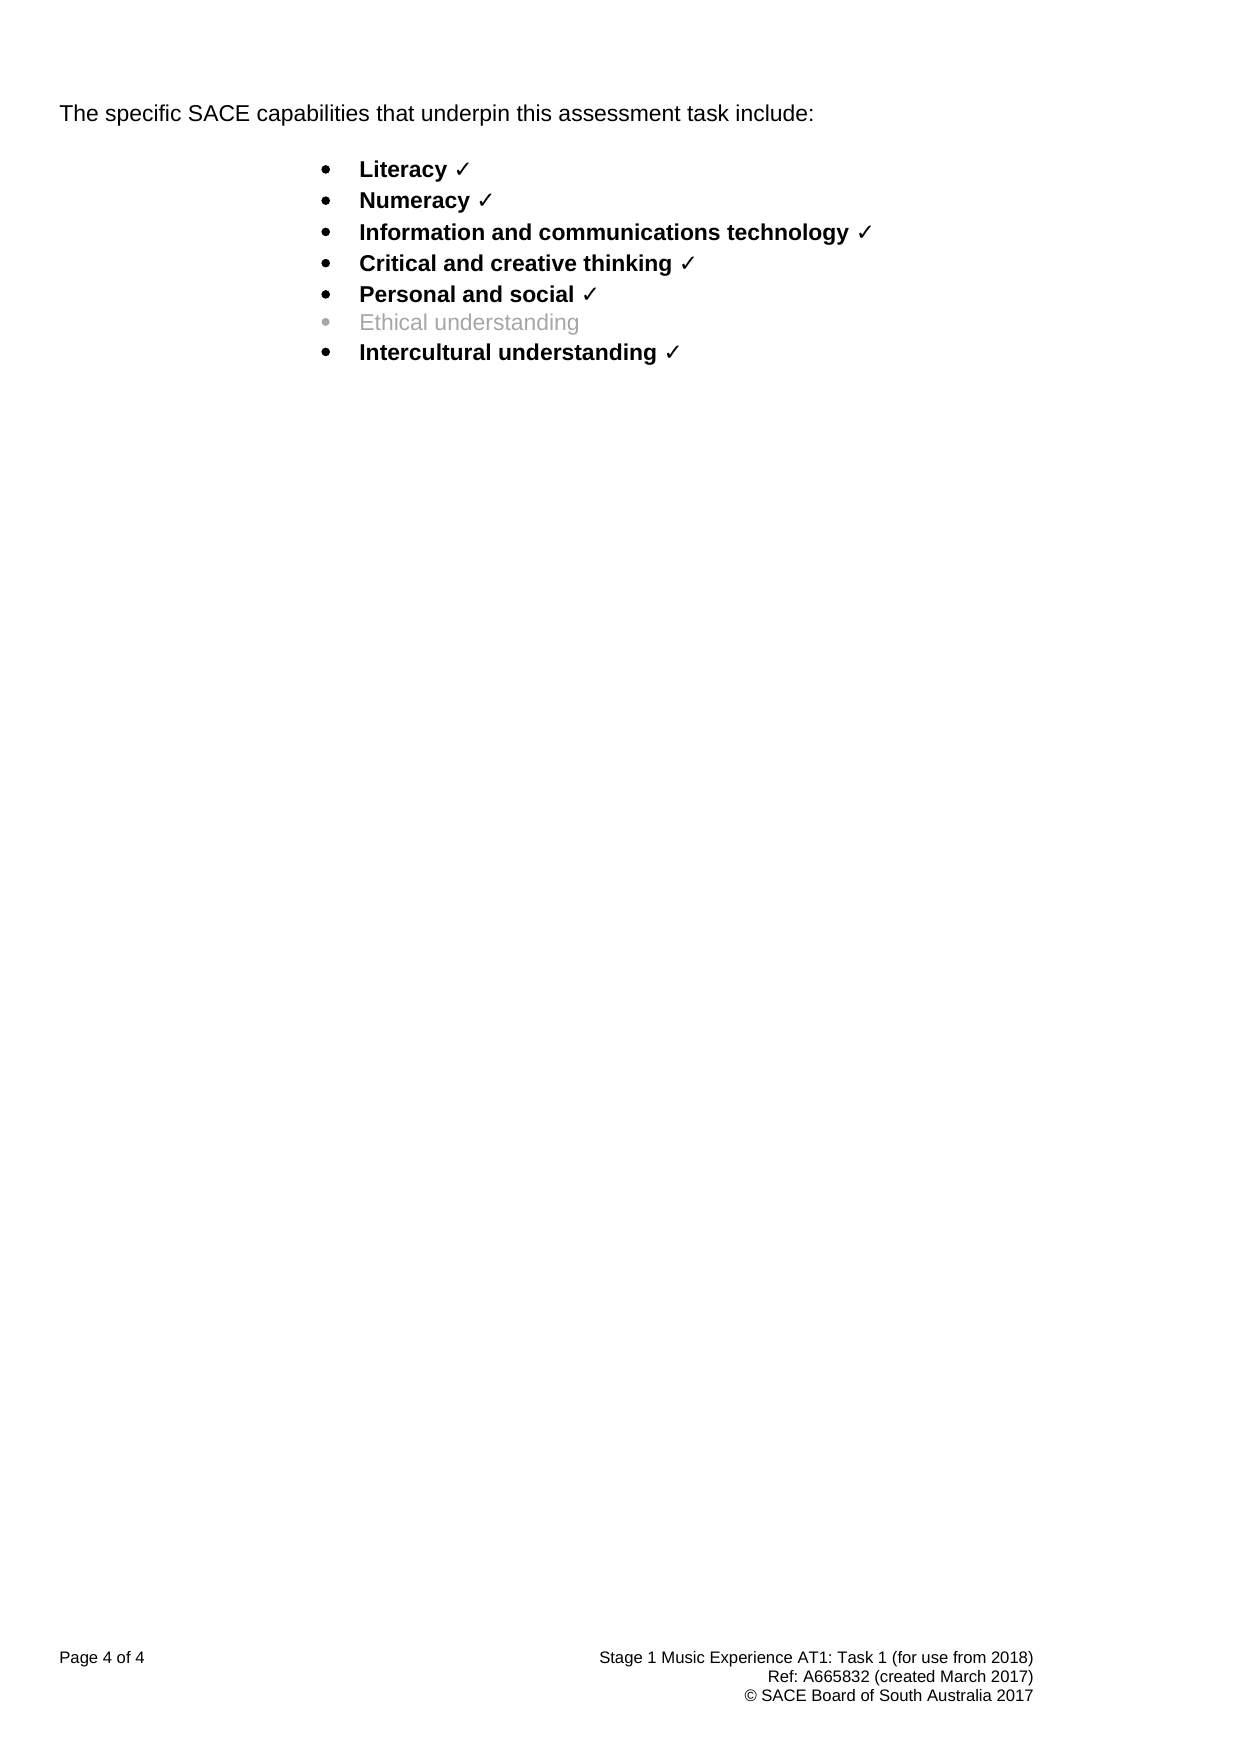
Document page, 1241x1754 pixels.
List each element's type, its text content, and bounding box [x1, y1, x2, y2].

list Numeracy ✓ [322, 184, 1181, 215]
list Personal and social ✓ [322, 278, 1181, 309]
list Intercultural understanding ✓ [322, 336, 1181, 367]
list Literacy ✓ [322, 153, 1181, 184]
list Information and communications technology ✓ [322, 215, 1181, 247]
list Ethical understanding [322, 309, 1181, 336]
text The specific SACE capabilities that underpin this assessment task include: [59, 100, 1181, 127]
list Critical and creative thinking ✓ [322, 247, 1181, 278]
